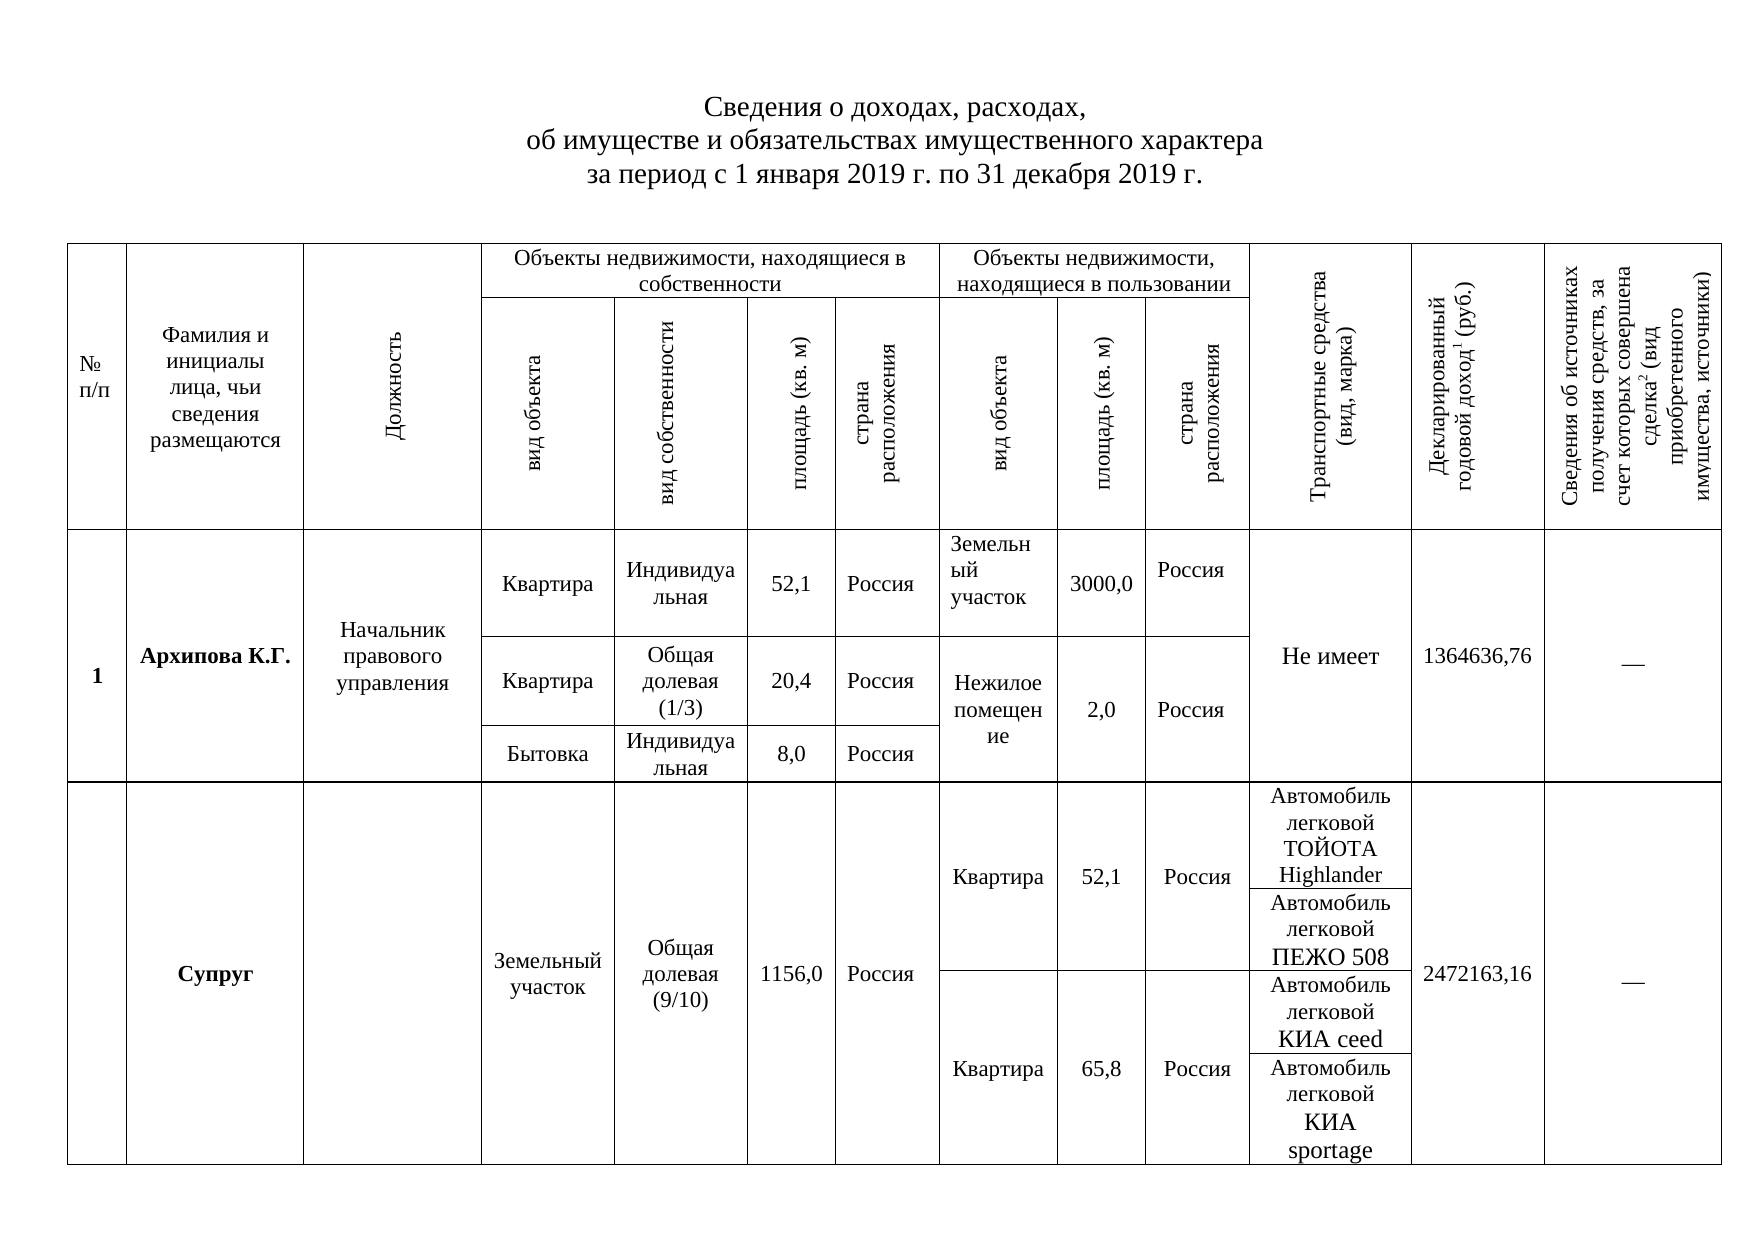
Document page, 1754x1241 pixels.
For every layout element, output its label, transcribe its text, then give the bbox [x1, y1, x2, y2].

table_cell Начальник правового управления [304, 530, 481, 781]
table_header Сведения об источниках получения средств, за счет которых совершена сделка2 (вид приобретенного имущества, источники) [1545, 244, 1721, 529]
table_cell Земельный участок [482, 783, 614, 1164]
table_cell Россия [1146, 971, 1249, 1164]
table_cell 52,1 [748, 530, 835, 636]
table_cell 3000,0 [1058, 530, 1145, 636]
table_cell Россия [1146, 530, 1249, 636]
table_header Декларированный годовой доход1 (руб.) [1412, 244, 1544, 529]
table_header Фамилия и инициалы лица, чьи сведения размещаются [127, 244, 303, 529]
table_cell Земельный участок [940, 530, 1057, 636]
table_cell 1156,0 [748, 783, 835, 1164]
table_cell вид объекта [940, 298, 1057, 529]
table_header Объекты недвижимости, находящиеся в собственности [482, 244, 939, 297]
table_cell Автомобиль легковой КИА ceed [1250, 971, 1411, 1053]
table_cell 2472163,16 [1412, 783, 1544, 1164]
table_cell страна расположения [1146, 298, 1249, 529]
table_cell Не имеет [1250, 530, 1411, 781]
table_cell Россия [836, 783, 939, 1164]
table_cell площадь (кв. м) [1058, 298, 1145, 529]
text Сведения о доходах, расходах, [89, 89, 1701, 122]
table_cell Квартира [940, 783, 1057, 970]
table_cell 1364636,76 [1412, 530, 1544, 781]
table_cell вид объекта [482, 298, 614, 529]
table_cell Автомобиль легковой ПЕЖО 508 [1250, 889, 1411, 970]
table_cell 65,8 [1058, 971, 1145, 1164]
table_cell Россия [836, 637, 939, 725]
table_cell Квартира [940, 971, 1057, 1164]
table_cell Нежилое помещение [940, 637, 1057, 781]
table_cell Россия [1146, 783, 1249, 970]
table_cell Россия [1146, 637, 1249, 781]
table_cell Россия [836, 726, 939, 781]
table_cell Общая долевая (1/3) [615, 637, 747, 725]
table_header Должность [304, 244, 481, 529]
text об имуществе и обязательствах имущественного характера [89, 122, 1701, 156]
table_cell Индивидуальная [615, 530, 747, 636]
table_header № п/п [68, 244, 126, 529]
table_cell [68, 783, 126, 1164]
table_cell страна расположения [836, 298, 939, 529]
table_cell Россия [836, 530, 939, 636]
table_cell Архипова К.Г. [127, 530, 303, 781]
table_header Транспортные средства (вид, марка) [1250, 244, 1411, 529]
table_cell Бытовка [482, 726, 614, 781]
text за период с 1 января 2019 г. по 31 декабря 2019 г. [89, 156, 1701, 189]
table_cell Автомобиль легковой ТОЙОТА Highlander [1250, 783, 1411, 888]
table_cell 20,4 [748, 637, 835, 725]
table_cell __ [1545, 783, 1721, 1164]
table_cell 2,0 [1058, 637, 1145, 781]
table_cell Квартира [482, 637, 614, 725]
table_cell __ [1545, 530, 1721, 781]
table_cell Общая долевая (9/10) [615, 783, 747, 1164]
table_cell 52,1 [1058, 783, 1145, 970]
table_cell Супруг [127, 783, 303, 1164]
table_cell Автомобиль легковой КИА sportage [1250, 1054, 1411, 1164]
table_cell [304, 783, 481, 1164]
table_cell Индивидуальная [615, 726, 747, 781]
table_cell 1 [68, 530, 126, 781]
table_cell вид собственности [615, 298, 747, 529]
table_header Объекты недвижимости, находящиеся в пользовании [940, 244, 1249, 297]
table_cell 8,0 [748, 726, 835, 781]
table_cell площадь (кв. м) [748, 298, 835, 529]
table_cell Квартира [482, 530, 614, 636]
